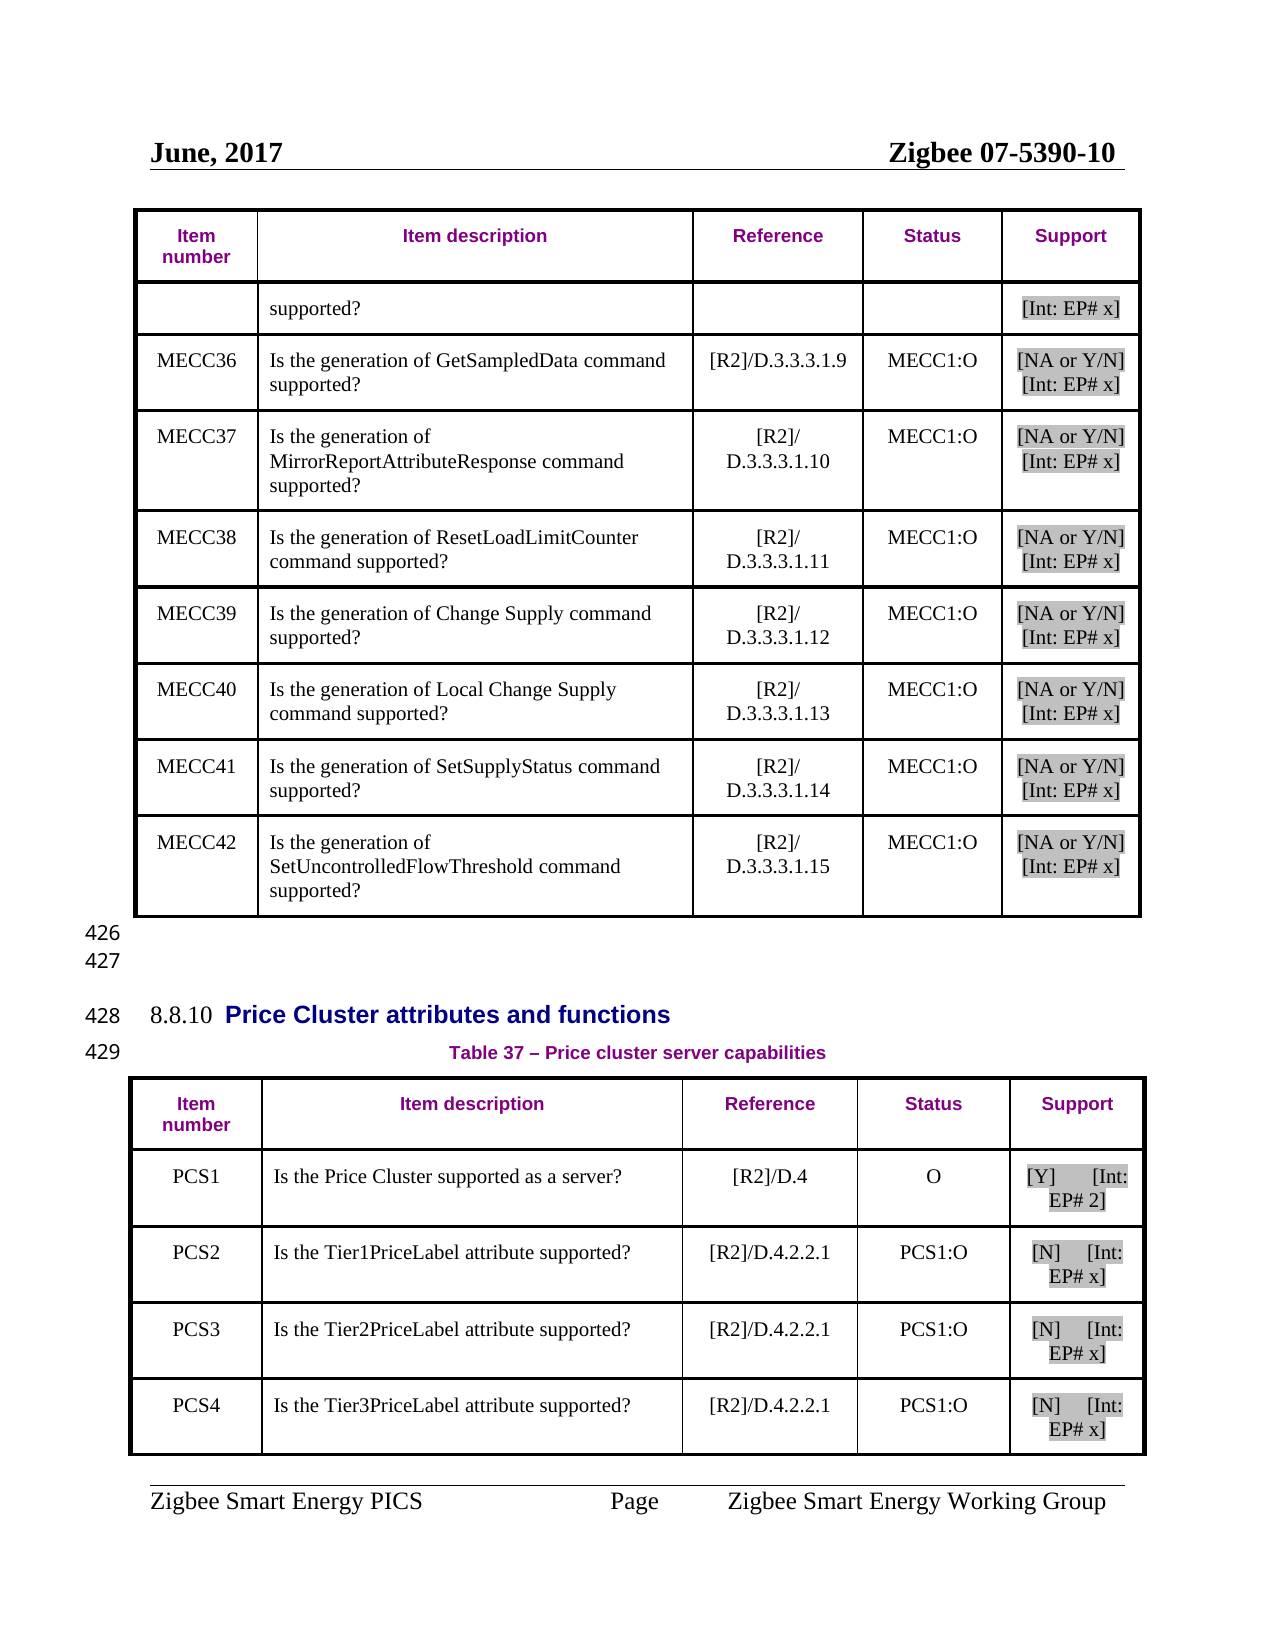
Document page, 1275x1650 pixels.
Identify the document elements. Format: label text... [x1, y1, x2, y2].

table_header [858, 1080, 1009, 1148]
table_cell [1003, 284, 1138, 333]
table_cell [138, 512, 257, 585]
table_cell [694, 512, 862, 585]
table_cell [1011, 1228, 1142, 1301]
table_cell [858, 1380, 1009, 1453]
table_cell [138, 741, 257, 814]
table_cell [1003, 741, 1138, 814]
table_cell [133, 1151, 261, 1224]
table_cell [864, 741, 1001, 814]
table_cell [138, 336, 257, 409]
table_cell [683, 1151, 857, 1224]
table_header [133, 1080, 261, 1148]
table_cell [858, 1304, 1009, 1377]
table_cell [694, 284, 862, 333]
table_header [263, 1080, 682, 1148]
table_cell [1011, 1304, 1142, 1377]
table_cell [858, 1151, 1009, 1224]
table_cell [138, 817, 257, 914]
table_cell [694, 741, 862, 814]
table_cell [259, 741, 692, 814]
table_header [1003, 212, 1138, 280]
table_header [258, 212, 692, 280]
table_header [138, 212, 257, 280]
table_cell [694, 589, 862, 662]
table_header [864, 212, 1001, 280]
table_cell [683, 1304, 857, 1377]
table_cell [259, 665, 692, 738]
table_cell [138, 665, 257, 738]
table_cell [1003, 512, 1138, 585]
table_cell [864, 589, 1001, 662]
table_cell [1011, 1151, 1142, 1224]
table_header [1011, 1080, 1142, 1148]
subtitle Price Cluster attributes and functions [150, 1000, 1125, 1029]
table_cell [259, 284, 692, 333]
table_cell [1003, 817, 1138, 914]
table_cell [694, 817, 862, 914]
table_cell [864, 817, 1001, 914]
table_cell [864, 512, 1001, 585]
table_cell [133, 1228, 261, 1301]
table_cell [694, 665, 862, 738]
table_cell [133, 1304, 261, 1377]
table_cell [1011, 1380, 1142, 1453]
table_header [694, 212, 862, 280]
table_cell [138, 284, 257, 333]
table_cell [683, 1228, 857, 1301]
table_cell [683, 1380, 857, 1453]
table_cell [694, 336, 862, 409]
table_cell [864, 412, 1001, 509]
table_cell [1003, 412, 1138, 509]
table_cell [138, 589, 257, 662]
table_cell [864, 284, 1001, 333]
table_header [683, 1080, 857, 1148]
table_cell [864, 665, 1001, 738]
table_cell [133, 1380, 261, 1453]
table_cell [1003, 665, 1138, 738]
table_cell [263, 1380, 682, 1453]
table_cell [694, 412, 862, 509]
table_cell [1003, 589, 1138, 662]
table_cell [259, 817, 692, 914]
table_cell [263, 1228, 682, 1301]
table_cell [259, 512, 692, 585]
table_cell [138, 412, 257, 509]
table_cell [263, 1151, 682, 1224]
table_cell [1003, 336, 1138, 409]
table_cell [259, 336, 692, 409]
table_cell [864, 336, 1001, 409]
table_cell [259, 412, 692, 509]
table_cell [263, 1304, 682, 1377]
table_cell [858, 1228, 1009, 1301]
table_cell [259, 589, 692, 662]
